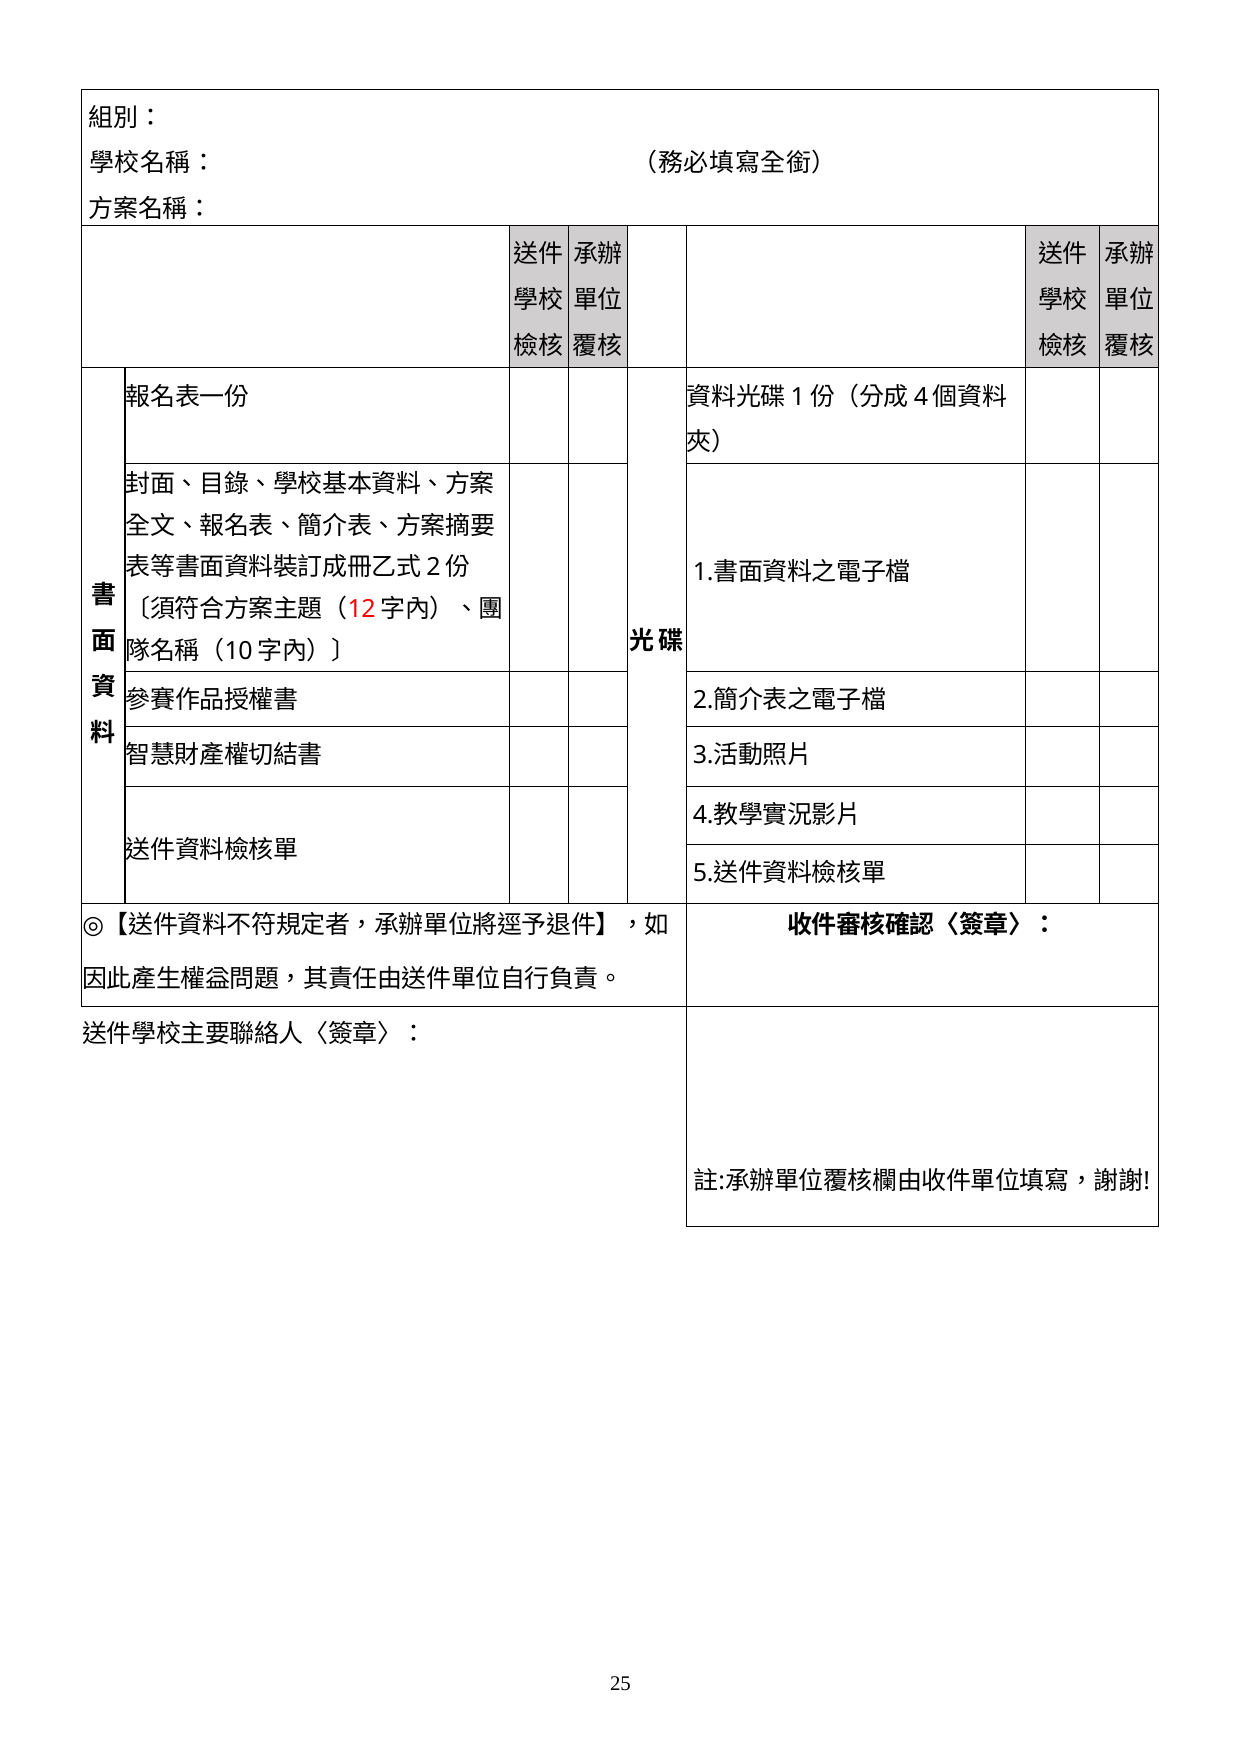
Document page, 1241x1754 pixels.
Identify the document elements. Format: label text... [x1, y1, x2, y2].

table_cell ◎【送件資料不符規定者，承辦單位將逕予退件】，如因此產生權益問題，其責任由送件單位自行負責。 送件學校主要聯絡人〈簽章〉： 送件學校校長〈簽章〉： [82, 904, 686, 1006]
table_cell 註:承辦單位覆核欄由收件單位填寫，謝謝! [687, 1007, 1158, 1226]
table_cell [1100, 464, 1158, 671]
table_cell [1100, 672, 1158, 726]
table_cell 智慧財產權切結書 [126, 727, 509, 786]
table_cell 1.書面資料之電子檔 [687, 464, 1025, 671]
table_cell [1100, 368, 1158, 462]
table_cell [510, 464, 568, 671]
table_cell [1100, 787, 1158, 844]
table_cell [1100, 727, 1158, 786]
table_cell 3.活動照片 [687, 727, 1025, 786]
table_cell [1026, 845, 1099, 903]
table_cell [1026, 787, 1099, 844]
table_cell 封面、目錄、學校基本資料、方案全文、報名表、簡介表、方案摘要表等書面資料裝訂成冊乙式2份〔須符合方案主題（12字內）、團隊名稱（10字內）〕 [126, 464, 509, 671]
table_cell 報名表一份 [126, 368, 509, 462]
table_cell 光 碟 [628, 368, 686, 903]
table_cell [1026, 672, 1099, 726]
table_cell 書面資料 [82, 368, 124, 903]
table_cell 送件 學校 檢核 [1026, 226, 1099, 367]
table_cell [1100, 845, 1158, 903]
table_cell 組別： 學校名稱： （務必填寫全銜） 方案名稱： [82, 90, 1158, 225]
table_cell [510, 727, 568, 786]
table_cell [1026, 727, 1099, 786]
table_cell [510, 672, 568, 726]
table_cell 送件 學校 檢核 [510, 226, 568, 367]
table_cell [510, 787, 568, 903]
table_cell 2.簡介表之電子檔 [687, 672, 1025, 726]
table_cell [569, 672, 627, 726]
table_cell [569, 368, 627, 462]
table_cell [687, 226, 1025, 367]
table_cell 承辦單位覆核 [1100, 226, 1158, 367]
table_cell [510, 368, 568, 462]
table_cell [569, 464, 627, 671]
table_cell [1026, 464, 1099, 671]
table_cell 4.教學實況影片 [687, 787, 1025, 844]
table_cell 參賽作品授權書 [126, 672, 509, 726]
table_cell [82, 226, 509, 367]
table_cell 資料光碟1份（分成4個資料夾） *資料光碟包含以下檔案: [687, 368, 1025, 462]
table_cell [569, 727, 627, 786]
table_cell [628, 226, 686, 367]
table_cell 5.送件資料檢核單 [687, 845, 1025, 903]
table_cell 承辦單位覆核 [569, 226, 627, 367]
table_cell [1026, 368, 1099, 462]
table_cell 收件審核確認〈簽章〉： [687, 904, 1158, 1006]
table_cell 送件資料檢核單 [126, 787, 509, 903]
table_cell [569, 787, 627, 903]
